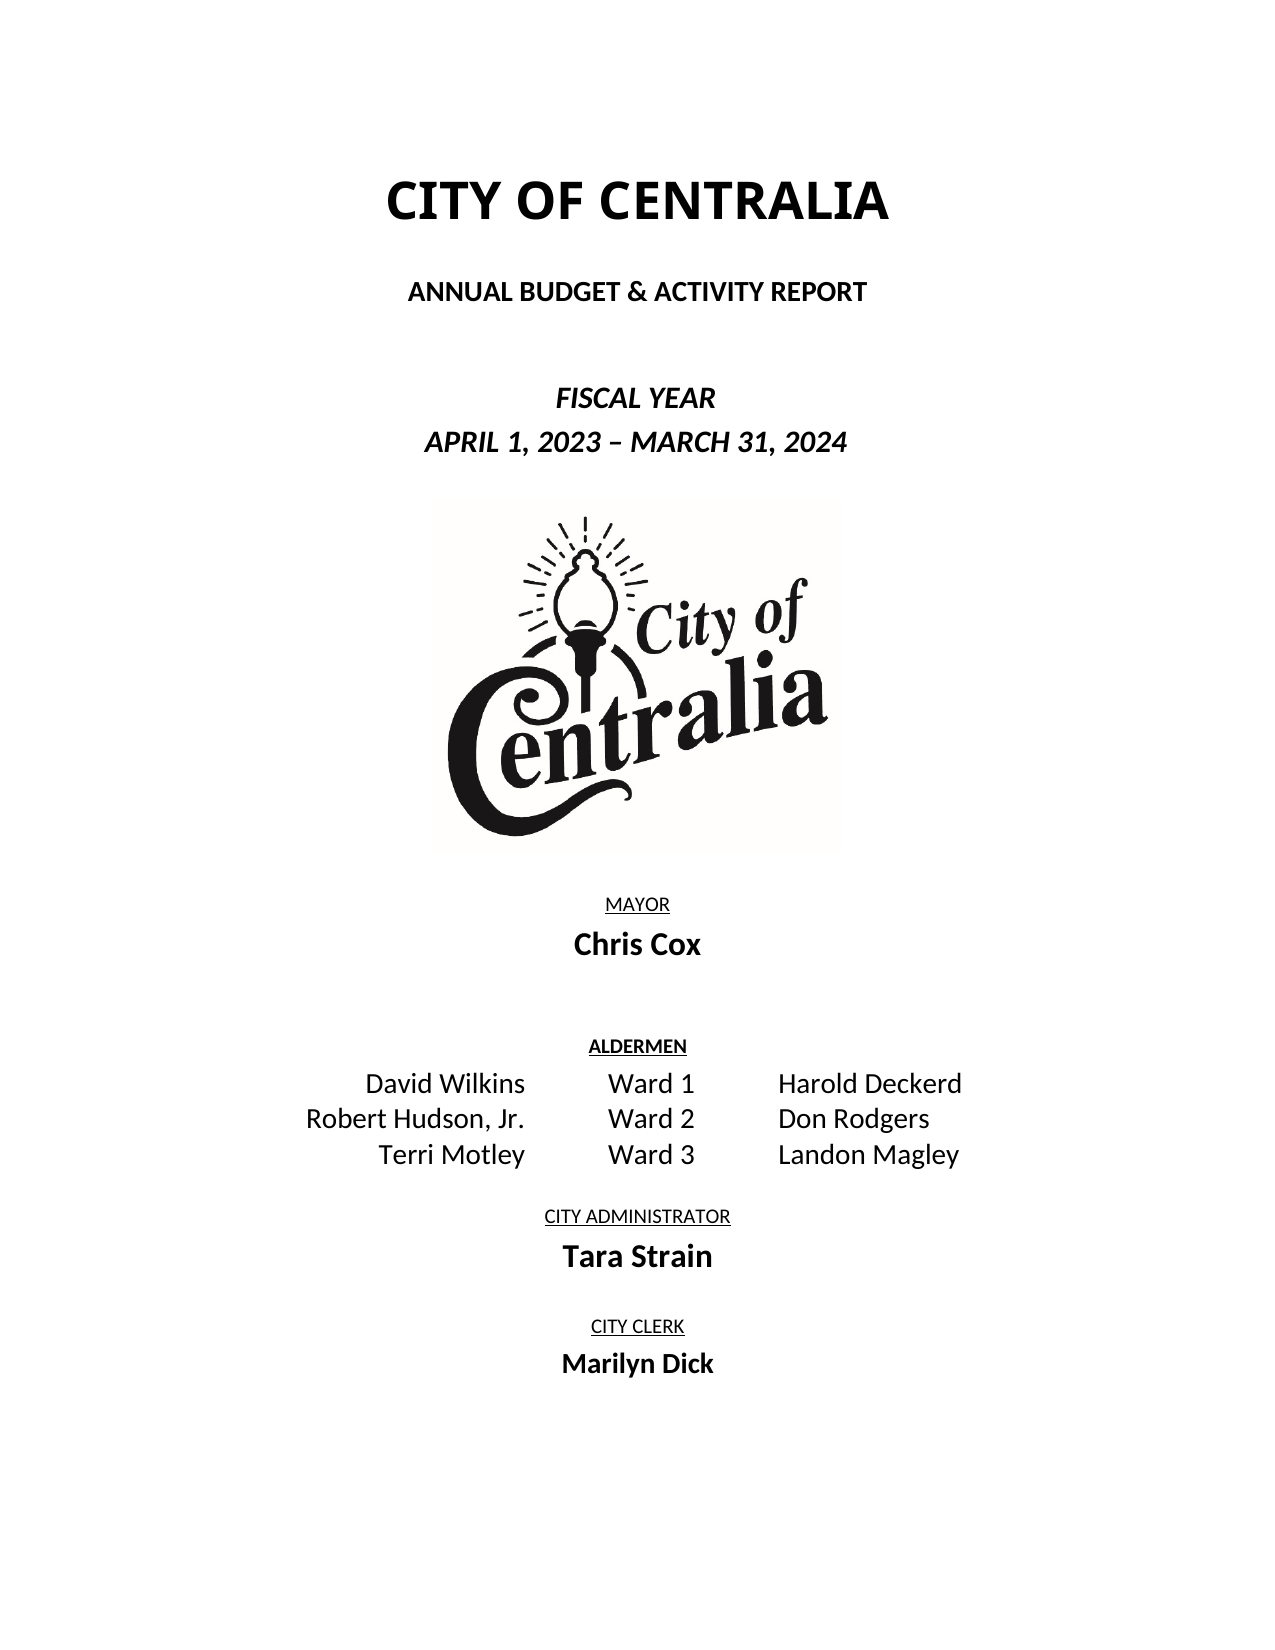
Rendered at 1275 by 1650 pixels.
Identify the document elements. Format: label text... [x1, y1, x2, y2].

text MAYOR [75, 891, 1200, 916]
table_header Ward 1 [562, 1065, 741, 1100]
text APRIL 1, 2023 – MARCH 31, 2024 [75, 422, 1200, 460]
text CITY ADMINISTRATOR [75, 1203, 1200, 1229]
table_cell Ward 3 [562, 1136, 741, 1172]
text CITY CLERK [75, 1313, 1200, 1339]
table_cell Terri Motley [215, 1136, 562, 1172]
table_cell Don Rodgers [741, 1100, 1068, 1136]
text Tara Strain [75, 1235, 1200, 1276]
table_header David Wilkins [215, 1065, 562, 1100]
picture [433, 498, 842, 854]
text ANNUAL BUDGET & ACTIVITY REPORT [75, 273, 1200, 308]
table_cell Ward 2 [562, 1100, 741, 1136]
text FISCAL YEAR [75, 378, 1200, 416]
table_cell Robert Hudson, Jr. [215, 1100, 562, 1136]
text CITY OF CENTRALIA [75, 164, 1200, 235]
text ALDERMEN [75, 1033, 1200, 1058]
table_header Harold Deckerd [741, 1065, 1068, 1100]
text Chris Cox [75, 923, 1200, 963]
text Marilyn Dick [75, 1345, 1200, 1381]
table_cell Landon Magley [741, 1136, 1068, 1172]
